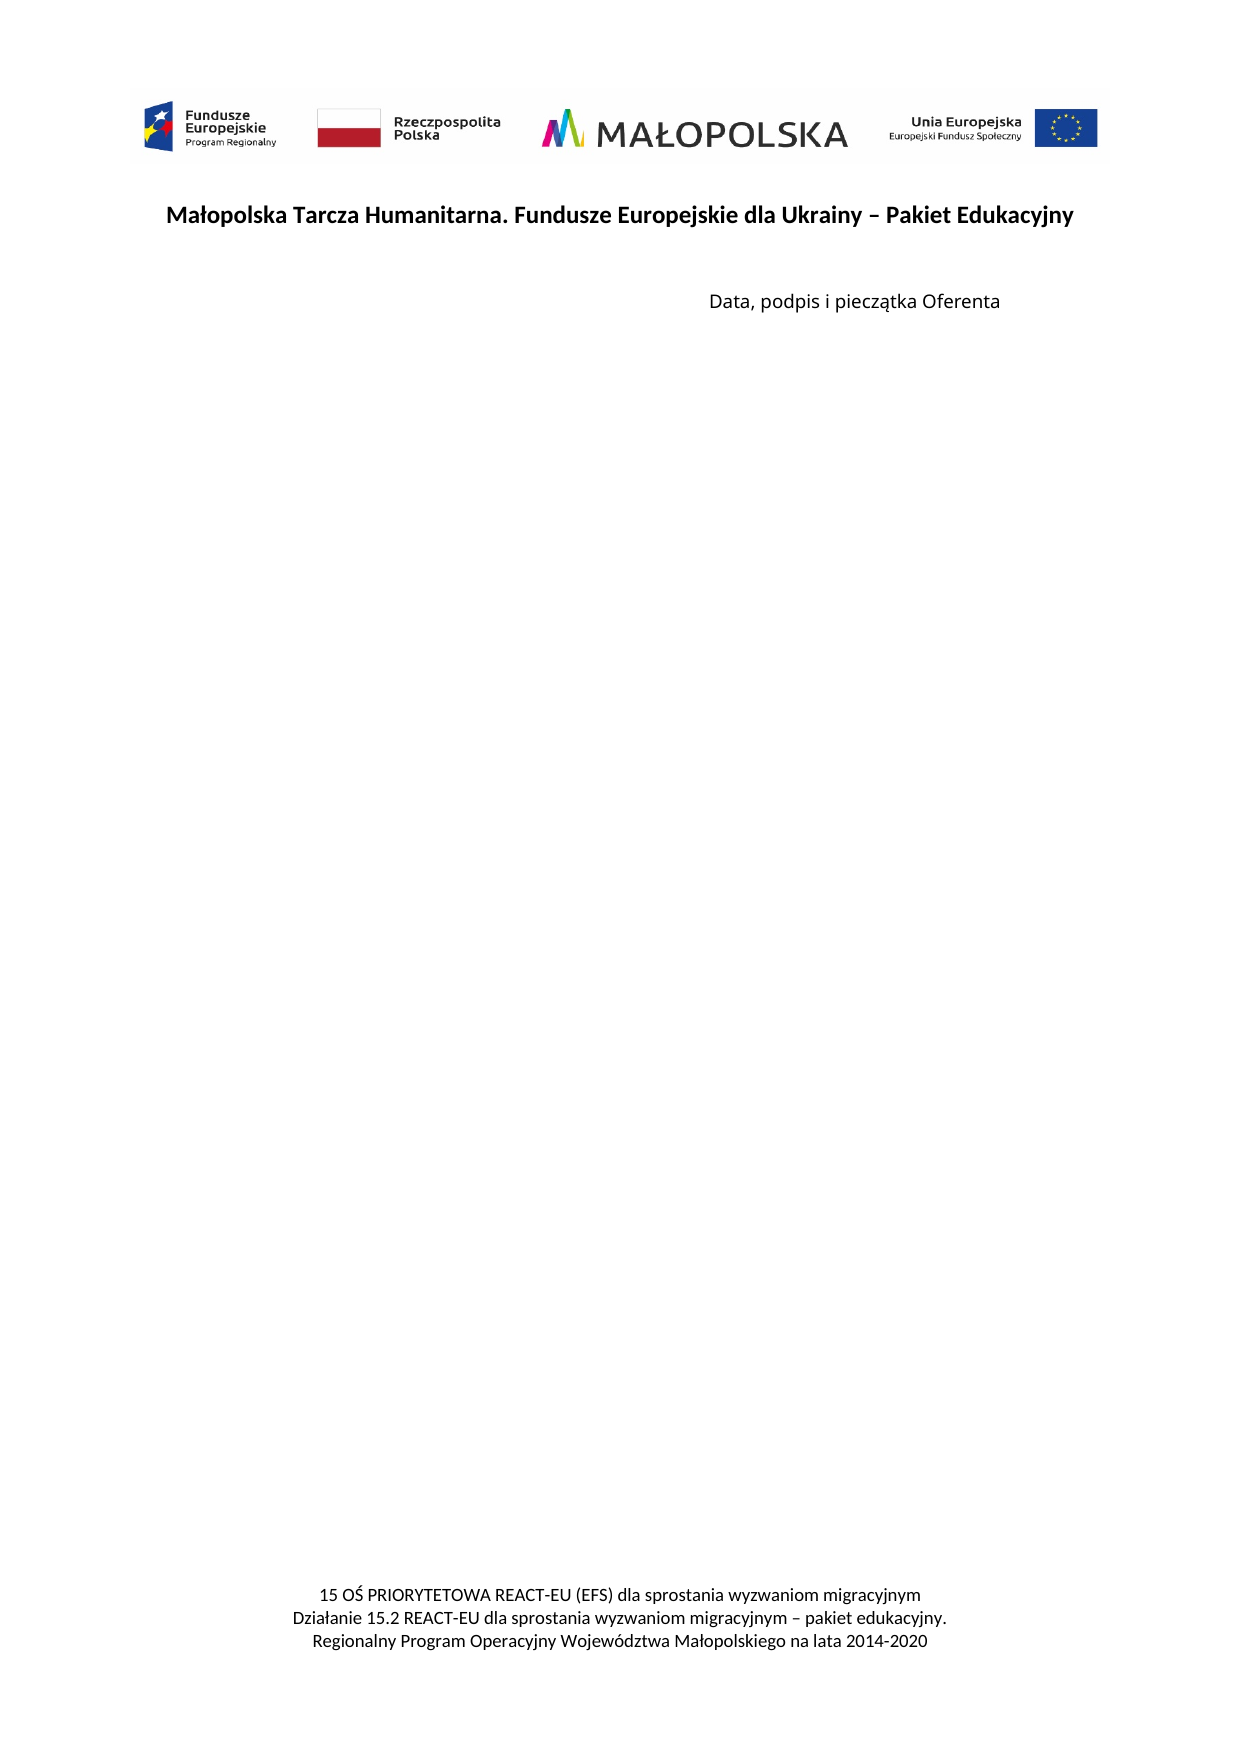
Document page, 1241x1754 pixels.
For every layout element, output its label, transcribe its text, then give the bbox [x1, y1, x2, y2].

picture [130, 88, 1110, 164]
text Data, podpis i pieczątka Oferenta [74, 288, 1167, 314]
